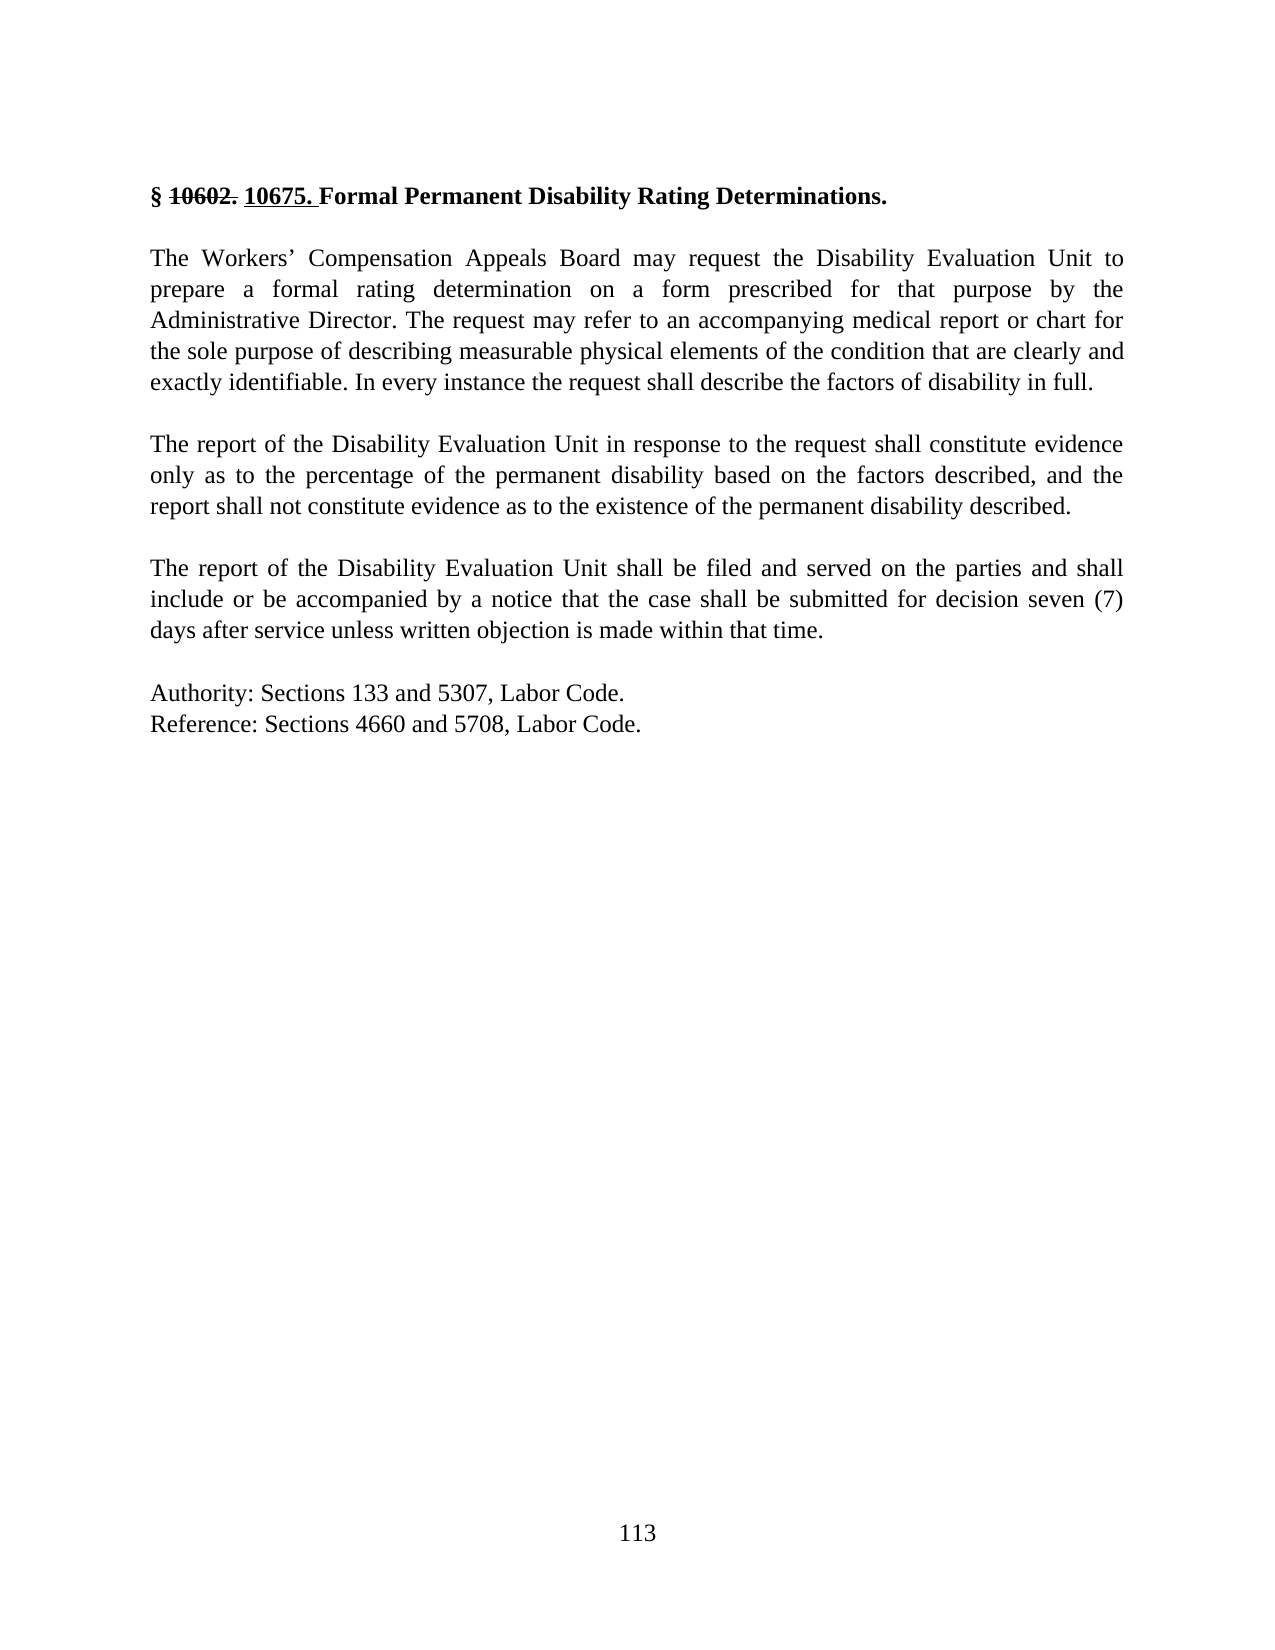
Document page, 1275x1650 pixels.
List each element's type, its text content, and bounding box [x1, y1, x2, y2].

text Reference: Sections 4660 and 5708, Labor Code. [150, 709, 1125, 737]
text Authority: Sections 133 and 5307, Labor Code. [150, 678, 1125, 706]
text The Workers’ Compensation Appeals Board may request the Disability Evaluation Unit to prepare a formal rating determination on a form prescribed for that purpose by the Administrative Director. The request may refer to an accompanying medical report or chart for the sole purpose of describing measurable physical elements of the condition that are clearly and exactly identifiable. In every instance the request shall describe the factors of disability in full. [150, 243, 1125, 396]
text § 10602. 10675. Formal Permanent Disability Rating Determinations. [150, 181, 1125, 210]
text The report of the Disability Evaluation Unit shall be filed and served on the parties and shall include or be accompanied by a notice that the case shall be submitted for decision seven (7) days after service unless written objection is made within that time. [150, 553, 1125, 644]
text The report of the Disability Evaluation Unit in response to the request shall constitute evidence only as to the percentage of the permanent disability based on the factors described, and the report shall not constitute evidence as to the existence of the permanent disability described. [150, 429, 1125, 520]
